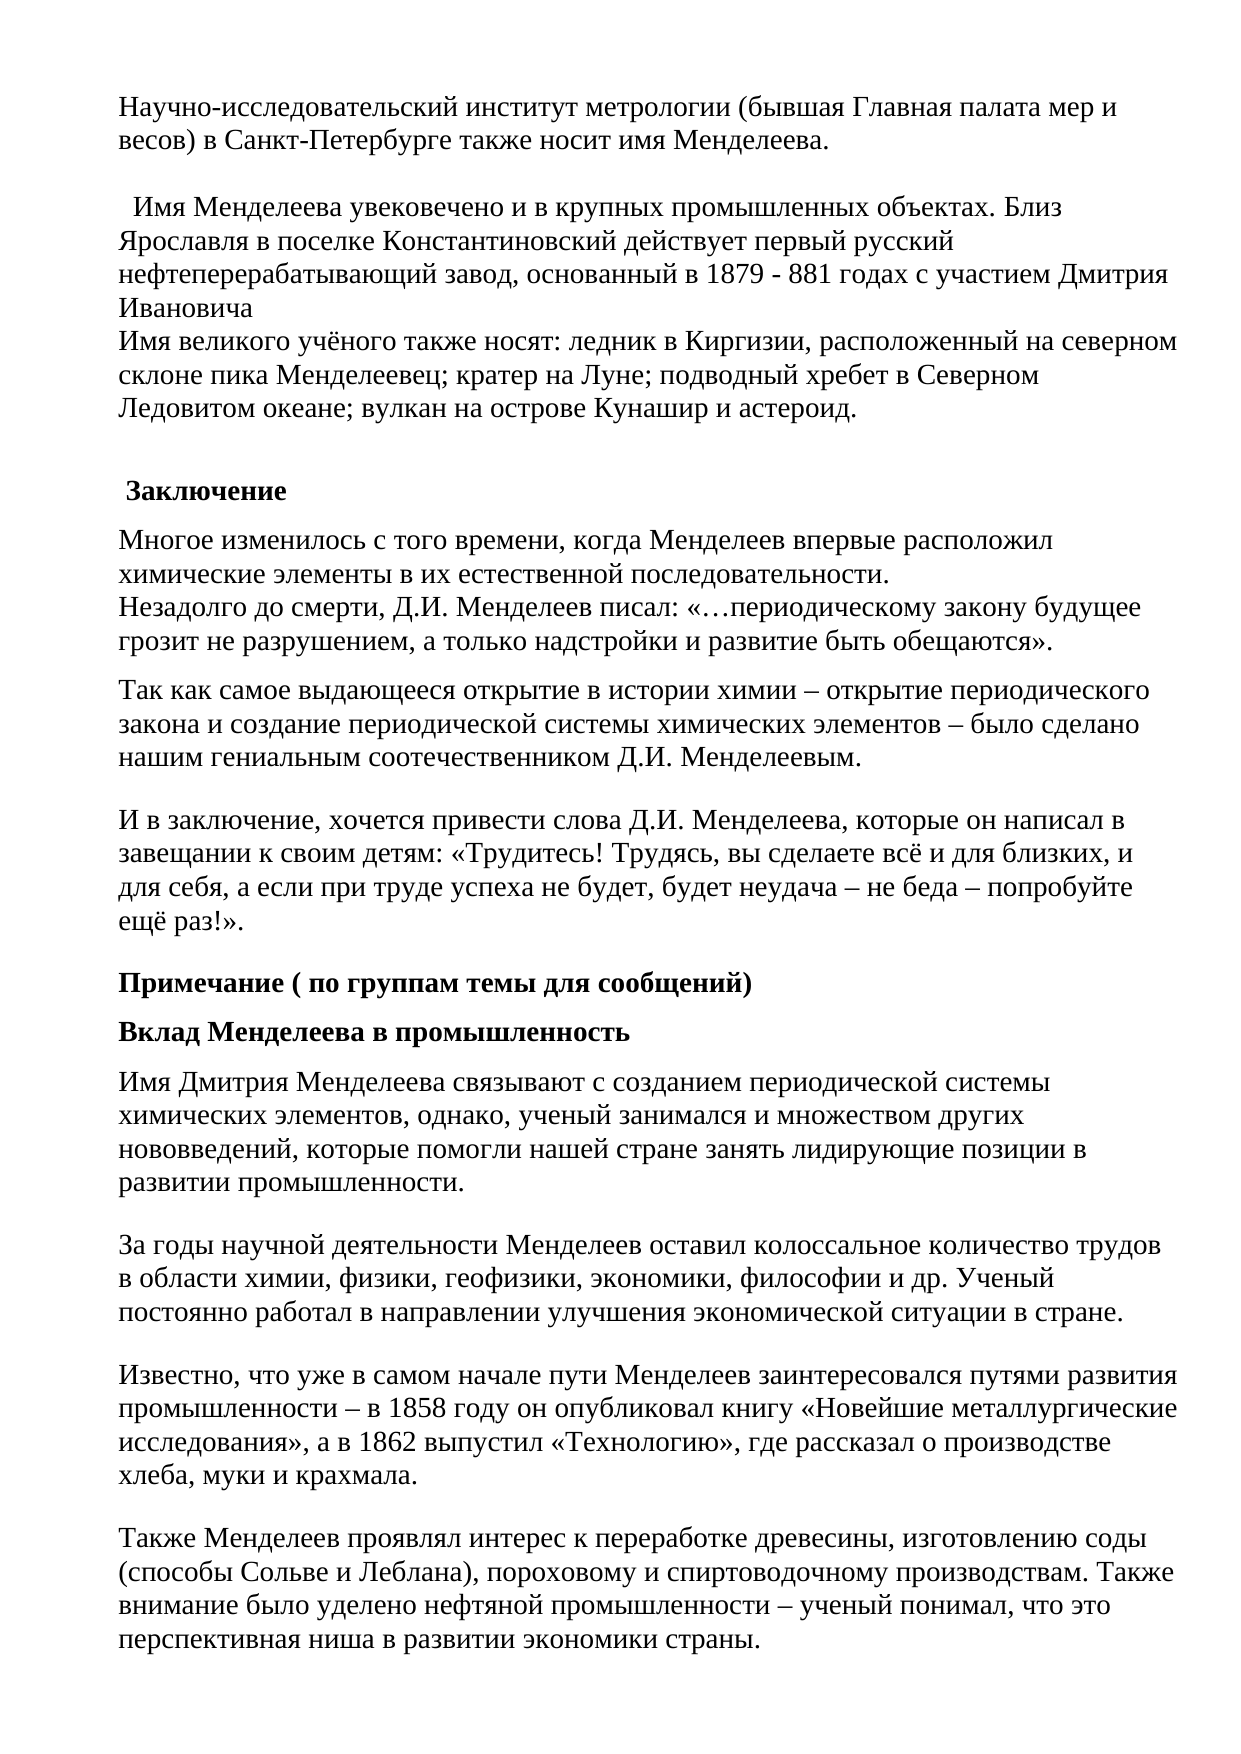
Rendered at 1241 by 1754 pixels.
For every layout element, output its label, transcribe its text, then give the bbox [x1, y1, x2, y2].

text Примечание ( по группам темы для сообщений) [118, 965, 1181, 999]
text Имя великого учёного также носят: ледник в Киргизии, расположенный на северном склоне пика Менделеевец; кратер на Луне; подводный хребет в Северном Ледовитом океане; вулкан на острове Кунашир и астероид. [118, 323, 1181, 424]
text Также Менделеев проявлял интерес к переработке древесины, изготовлению соды (способы Сольве и Леблана), пороховому и спиртоводочному производствам. Также внимание было уделено нефтяной промышленности – ученый понимал, что это перспективная ниша в развитии экономики страны. [118, 1520, 1181, 1654]
text И в заключение, хочется привести слова Д.И. Менделеева, которые он написал в завещании к своим детям: «Трудитесь! Трудясь, вы сделаете всё и для близких, и для себя, а если при труде успеха не будет, будет неудача – не беда – попробуйте ещё раз!». [118, 802, 1181, 936]
text Заключение [118, 473, 1181, 507]
text Вклад Менделеева в промышленность [118, 1014, 1181, 1048]
text Так как самое выдающееся открытие в истории химии – открытие периодического закона и создание периодической системы химических элементов – было сделано нашим гениальным соотечественником Д.И. Менделеевым. [118, 672, 1181, 773]
text За годы научной деятельности Менделеев оставил колоссальное количество трудов в области химии, физики, геофизики, экономики, философии и др. Ученый постоянно работал в направлении улучшения экономической ситуации в стране. [118, 1227, 1181, 1328]
text Научно-исследовательский институт метрологии (бывшая Главная палата мер и весов) в Санкт-Петербурге также носит имя Менделеева. [118, 89, 1181, 189]
text Имя Дмитрия Менделеева связывают с созданием периодической системы химических элементов, однако, ученый занимался и множеством других нововведений, которые помогли нашей стране занять лидирующие позиции в развитии промышленности. [118, 1064, 1181, 1198]
text Имя Менделеева увековечено и в крупных промышленных объектах. Близ Ярославля в поселке Константиновский действует первый русский нефтеперерабатывающий завод, основанный в 1879 - 881 годах с участием Дмитрия Ивановича [118, 189, 1181, 323]
text Известно, что уже в самом начале пути Менделеев заинтересовался путями развития промышленности – в 1858 году он опубликовал книгу «Новейшие металлургические исследования», а в 1862 выпустил «Технологию», где рассказал о производстве хлеба, муки и крахмала. [118, 1357, 1181, 1491]
text Многое изменилось с того времени, когда Менделеев впервые расположил химические элементы в их естественной последовательности. Незадолго до смерти, Д.И. Менделеев писал: «…периодическому закону будущее грозит не разрушением, а только надстройки и развитие быть обещаются». [118, 522, 1181, 657]
